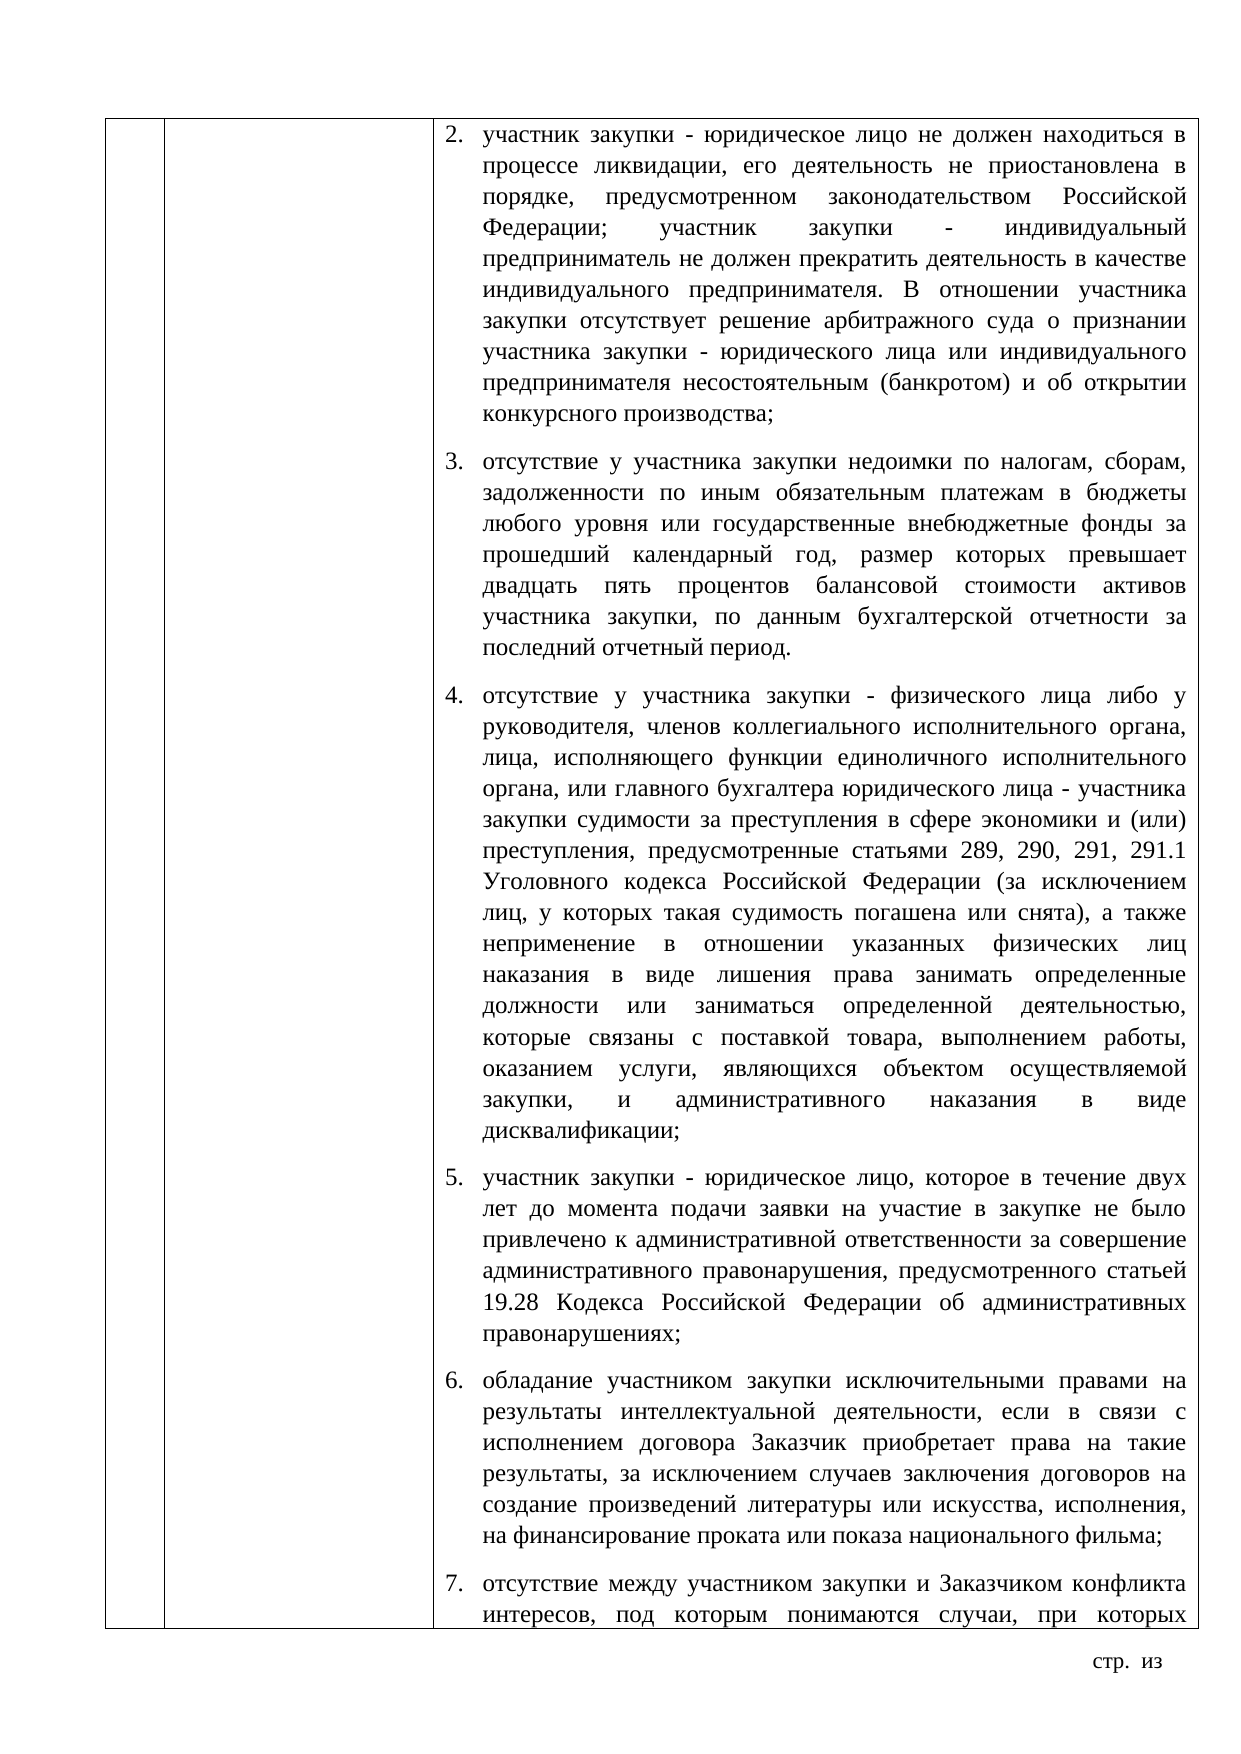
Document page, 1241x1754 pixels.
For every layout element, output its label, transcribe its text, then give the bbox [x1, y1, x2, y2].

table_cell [434, 119, 1198, 1628]
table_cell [165, 119, 433, 1628]
table_cell 9 [106, 119, 164, 1628]
